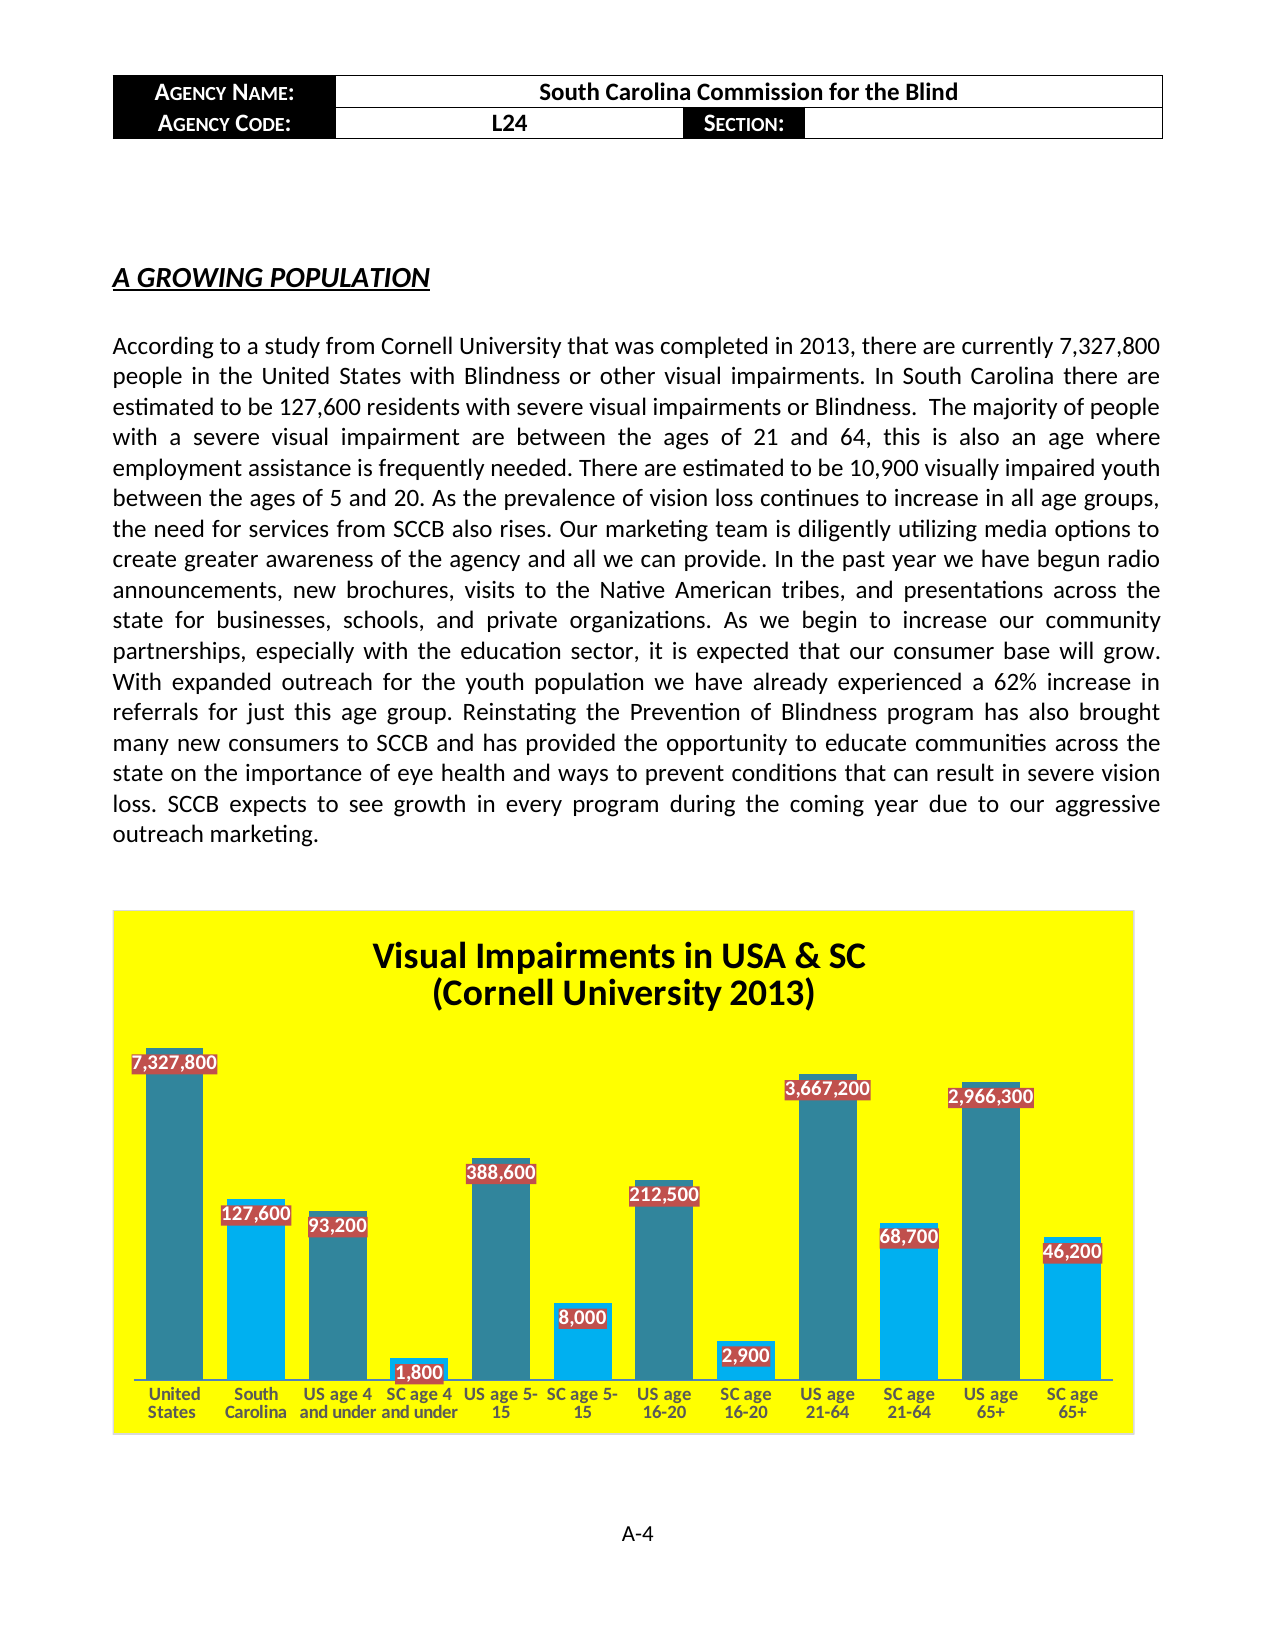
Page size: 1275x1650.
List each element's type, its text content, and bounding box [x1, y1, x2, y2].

text A GROWING POPULATION [112, 259, 1162, 294]
text According to a study from Cornell University that was completed in 2013, there are currently 7,327,800 people in the United States with Blindness or other visual impairments. In South Carolina there are estimated to be 127,600 residents with severe visual impairments or Blindness. The majority of people with a severe visual impairment are between the ages of 21 and 64, this is also an age where employment assistance is frequently needed. There are estimated to be 10,900 visually impaired youth between the ages of 5 and 20. As the prevalence of vision loss continues to increase in all age groups, the need for services from SCCB also rises. Our marketing team is diligently utilizing media options to create greater awareness of the agency and all we can provide. In the past year we have begun radio announcements, new brochures, visits to the Native American tribes, and presentations across the state for businesses, schools, and private organizations. As we begin to increase our community partnerships, especially with the education sector, it is expected that our consumer base will grow. With expanded outreach for the youth population we have already experienced a 62% increase in referrals for just this age group. Reinstating the Prevention of Blindness program has also brought many new consumers to SCCB and has provided the opportunity to educate communities across the state on the importance of eye health and ways to prevent conditions that can result in severe vision loss. SCCB expects to see growth in every program during the coming year due to our aggressive outreach marketing. [112, 330, 1162, 849]
